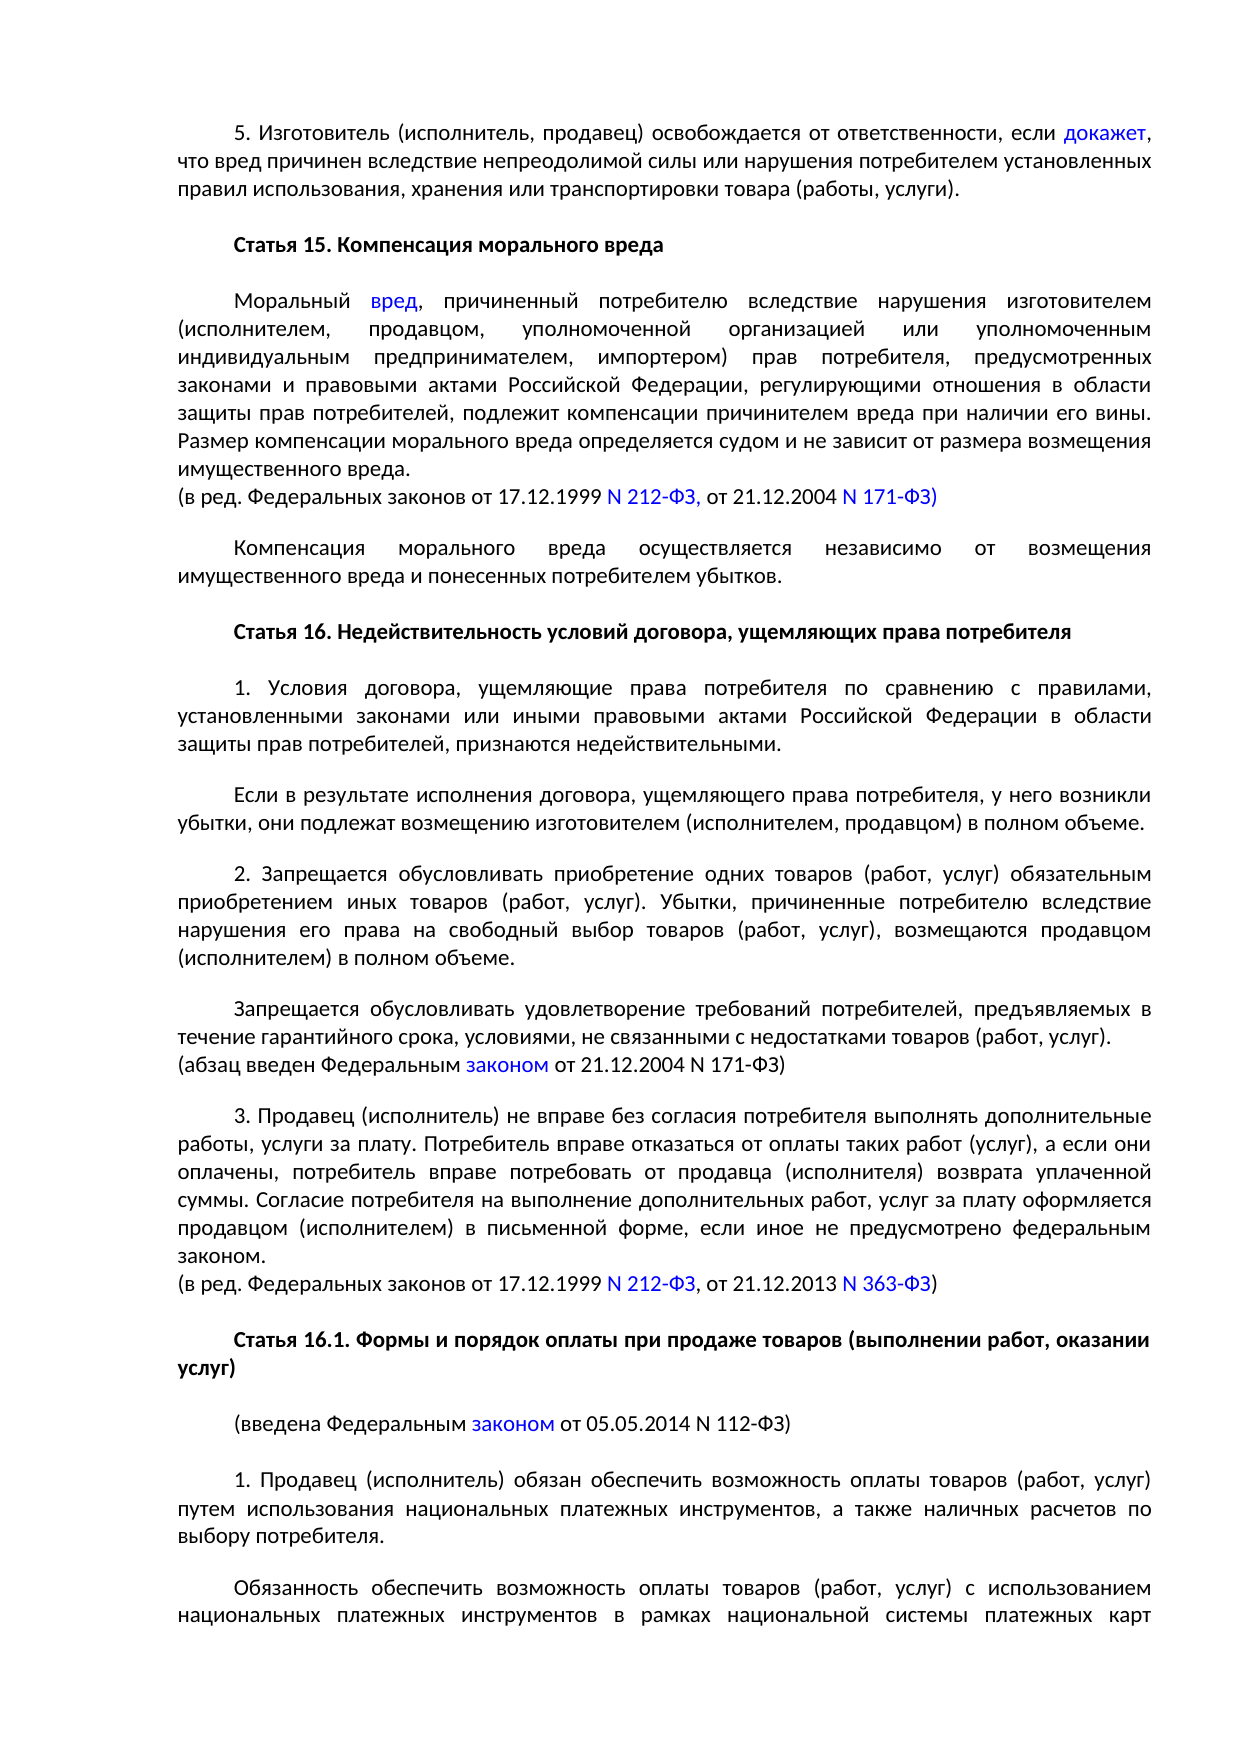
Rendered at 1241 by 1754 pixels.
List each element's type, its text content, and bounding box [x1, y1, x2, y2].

text 5. Изготовитель (исполнитель, продавец) освобождается от ответственности, если докажет, что вред причинен вследствие непреодолимой силы или нарушения потребителем установленных правил использования, хранения или транспортировки товара (работы, услуги). [177, 118, 1152, 202]
text (в ред. Федеральных законов от 17.12.1999 N 212-ФЗ, от 21.12.2013 N 363-ФЗ) [177, 1269, 1152, 1297]
title Статья 16. Недействительность условий договора, ущемляющих права потребителя [177, 617, 1152, 645]
text (абзац введен Федеральным законом от 21.12.2004 N 171-ФЗ) [177, 1050, 1152, 1078]
text Запрещается обусловливать удовлетворение требований потребителей, предъявляемых в течение гарантийного срока, условиями, не связанными с недостатками товаров (работ, услуг). [177, 994, 1152, 1050]
text Моральный вред, причиненный потребителю вследствие нарушения изготовителем (исполнителем, продавцом, уполномоченной организацией или уполномоченным индивидуальным предпринимателем, импортером) прав потребителя, предусмотренных законами и правовыми актами Российской Федерации, регулирующими отношения в области защиты прав потребителей, подлежит компенсации причинителем вреда при наличии его вины. Размер компенсации морального вреда определяется судом и не зависит от размера возмещения имущественного вреда. [177, 286, 1152, 482]
text Если в результате исполнения договора, ущемляющего права потребителя, у него возникли убытки, они подлежат возмещению изготовителем (исполнителем, продавцом) в полном объеме. [177, 780, 1152, 836]
text 3. Продавец (исполнитель) не вправе без согласия потребителя выполнять дополнительные работы, услуги за плату. Потребитель вправе отказаться от оплаты таких работ (услуг), а если они оплачены, потребитель вправе потребовать от продавца (исполнителя) возврата уплаченной суммы. Согласие потребителя на выполнение дополнительных работ, услуг за плату оформляется продавцом (исполнителем) в письменной форме, если иное не предусмотрено федеральным законом. [177, 1101, 1152, 1269]
text 2. Запрещается обусловливать приобретение одних товаров (работ, услуг) обязательным приобретением иных товаров (работ, услуг). Убытки, причиненные потребителю вследствие нарушения его права на свободный выбор товаров (работ, услуг), возмещаются продавцом (исполнителем) в полном объеме. [177, 859, 1152, 971]
text (введена Федеральным законом от 05.05.2014 N 112-ФЗ) [177, 1409, 1152, 1438]
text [177, 1573, 1152, 1629]
text (в ред. Федеральных законов от 17.12.1999 N 212-ФЗ, от 21.12.2004 N 171-ФЗ) [177, 482, 1152, 510]
text 1. Продавец (исполнитель) обязан обеспечить возможность оплаты товаров (работ, услуг) путем использования национальных платежных инструментов, а также наличных расчетов по выбору потребителя. [177, 1466, 1152, 1550]
title Статья 15. Компенсация морального вреда [177, 230, 1152, 258]
text 1. Условия договора, ущемляющие права потребителя по сравнению с правилами, установленными законами или иными правовыми актами Российской Федерации в области защиты прав потребителей, признаются недействительными. [177, 673, 1152, 757]
text Компенсация морального вреда осуществляется независимо от возмещения имущественного вреда и понесенных потребителем убытков. [177, 533, 1152, 589]
title Статья 16.1. Формы и порядок оплаты при продаже товаров (выполнении работ, оказании услуг) [177, 1326, 1152, 1382]
